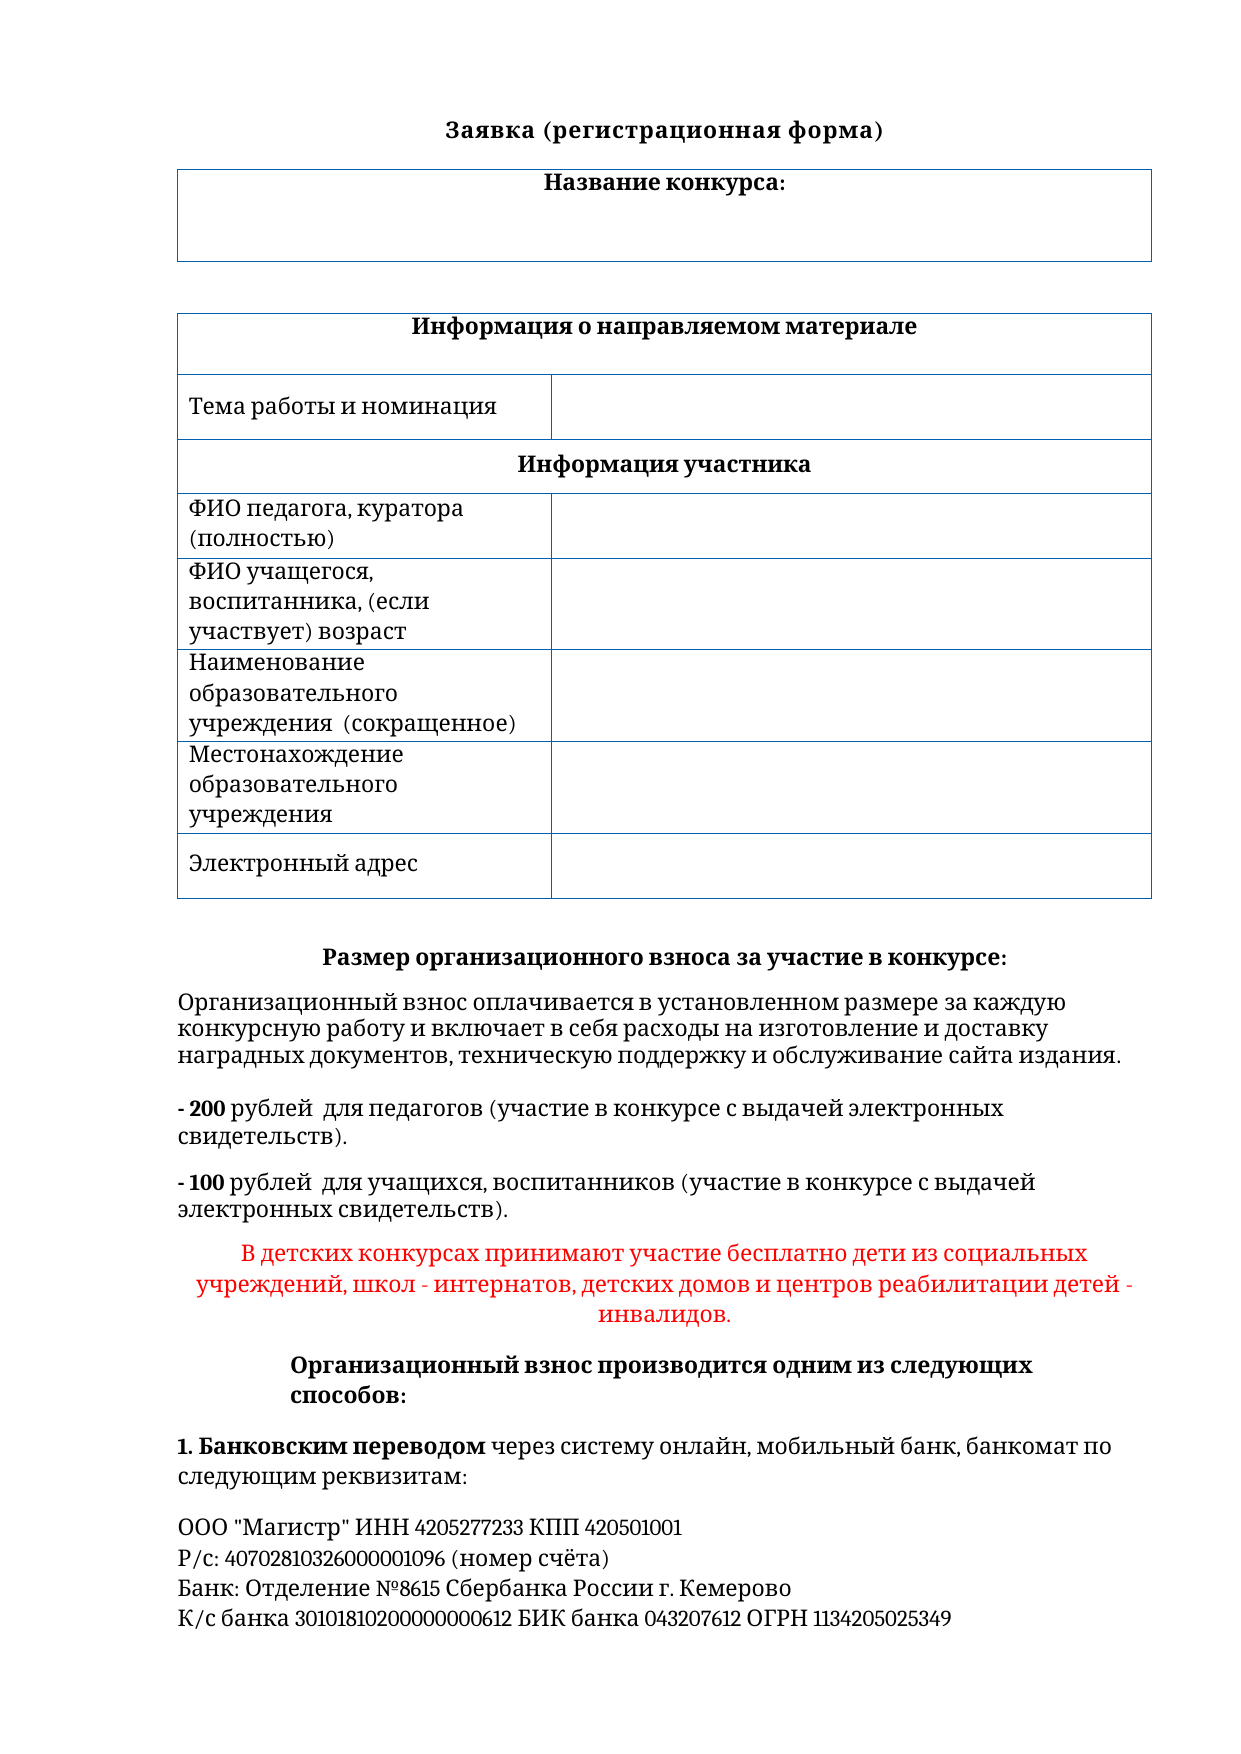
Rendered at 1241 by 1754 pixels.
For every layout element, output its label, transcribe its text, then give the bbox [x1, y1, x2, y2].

table_cell Электронный адрес [178, 834, 551, 897]
text ООО "Магистр" ИНН 4205277233 КПП 420501001 Р/с: 40702810326000001096 (номер счёта) Банк: Отделение №8615 Сбербанка России г. Кемерово К/с банка 30101810200000000612 БИК банка 043207612 ОГРН 1134205025349 [177, 1515, 1152, 1632]
table_cell [552, 494, 1151, 557]
table_cell [552, 742, 1151, 832]
table_cell [552, 375, 1151, 439]
table_cell [552, 559, 1151, 649]
table_cell Местонахождение образовательного учреждения [178, 742, 551, 832]
table_cell Информация участника [178, 440, 1151, 492]
text - 100 рублей для учащихся, воспитанников (участие в конкурсе с выдачей электронных свидетельств). [177, 1168, 1152, 1223]
table_header Информация о направляемом материале [178, 314, 1151, 374]
table_cell ФИО педагога, куратора (полностью) [178, 494, 551, 557]
text В детских конкурсах принимают участие бесплатно дети из социальных учреждений, школ - интернатов, детских домов и центров реабилитации детей - инвалидов. [177, 1241, 1152, 1328]
table_cell [552, 650, 1151, 741]
table_cell Наименование образовательного учреждения (сокращенное) [178, 650, 551, 741]
text Организационный взнос оплачивается в установленном размере за каждую конкурсную работу и включает в себя расходы на изготовление и доставку наградных документов, техническую поддержку и обслуживание сайта издания. [177, 990, 1152, 1069]
table_cell ФИО учащегося, воспитанника, (если участвует) возраст [178, 559, 551, 649]
text Заявка (регистрационная форма) [177, 118, 1152, 144]
text - 200 рублей для педагогов (участие в конкурсе с выдачей электронных свидетельств). [177, 1095, 1152, 1150]
text Размер организационного взноса за участие в конкурсе: [177, 944, 1152, 972]
text 1. Банковским переводом через систему онлайн, мобильный банк, банкомат по следующим реквизитам: [177, 1434, 1152, 1491]
table_cell Тема работы и номинация [178, 375, 551, 439]
table_header Название конкурса: [178, 170, 1151, 261]
text Организационный взнос производится одним из следующих способов: [290, 1353, 1152, 1409]
table_cell [552, 834, 1151, 897]
